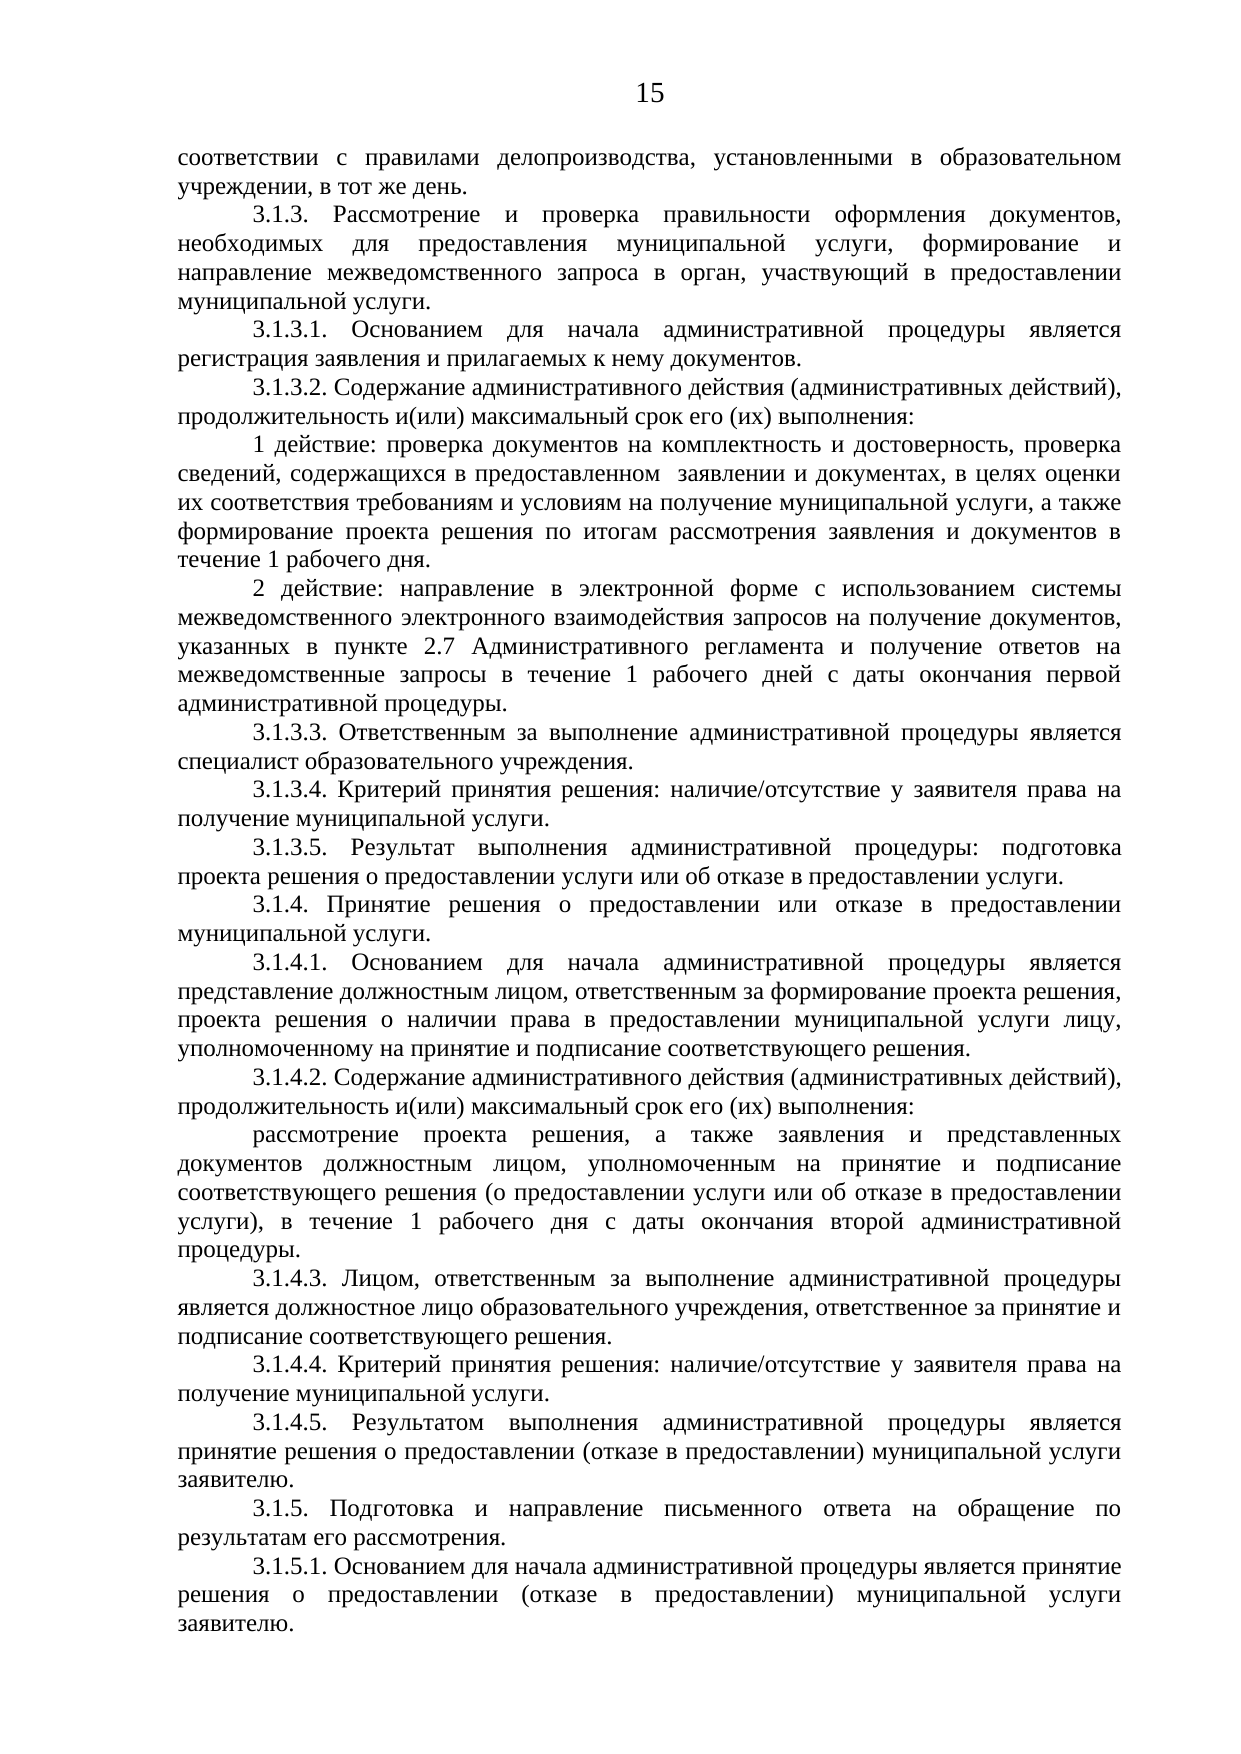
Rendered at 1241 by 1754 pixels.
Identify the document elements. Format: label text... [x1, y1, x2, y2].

text 3.1.5.1. Основанием для начала административной процедуры является принятие решения о предоставлении (отказе в предоставлении) муниципальной услуги заявителю. [177, 1551, 1122, 1637]
text 3.1.4.5. Результатом выполнения административной процедуры является принятие решения о предоставлении (отказе в предоставлении) муниципальной услуги заявителю. [177, 1407, 1122, 1493]
text 3.1.4.4. Критерий принятия решения: наличие/отсутствие у заявителя права на получение муниципальной услуги. [177, 1349, 1122, 1407]
text 3.1.3. Рассмотрение и проверка правильности оформления документов, необходимых для предоставления муниципальной услуги, формирование и направление межведомственного запроса в орган, участвующий в предоставлении муниципальной услуги. [177, 199, 1122, 314]
text 2 действие: направление в электронной форме с использованием системы межведомственного электронного взаимодействия запросов на получение документов, указанных в пункте 2.7 Административного регламента и получение ответов на межведомственные запросы в течение 1 рабочего дней с даты окончания первой административной процедуры. [177, 573, 1122, 717]
text 3.1.4.1. Основанием для начала административной процедуры является представление должностным лицом, ответственным за формирование проекта решения, проекта решения о наличии права в предоставлении муниципальной услуги лицу, уполномоченному на принятие и подписание соответствующего решения. [177, 947, 1122, 1062]
text 3.1.5. Подготовка и направление письменного ответа на обращение по результатам его рассмотрения. [177, 1493, 1122, 1551]
text 3.1.3.5. Результат выполнения административной процедуры: подготовка проекта решения о предоставлении услуги или об отказе в предоставлении услуги. [177, 832, 1122, 889]
text 3.1.4.3. Лицом, ответственным за выполнение административной процедуры является должностное лицо образовательного учреждения, ответственное за принятие и подписание соответствующего решения. [177, 1263, 1122, 1349]
text 3.1.3.4. Критерий принятия решения: наличие/отсутствие у заявителя права на получение муниципальной услуги. [177, 774, 1122, 832]
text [177, 142, 1122, 199]
text 3.1.3.1. Основанием для начала административной процедуры является регистрация заявления и прилагаемых к нему документов. [177, 314, 1122, 372]
text 3.1.4. Принятие решения о предоставлении или отказе в предоставлении муниципальной услуги. [177, 889, 1122, 947]
text 1 действие: проверка документов на комплектность и достоверность, проверка сведений, содержащихся в предоставленном заявлении и документах, в целях оценки их соответствия требованиям и условиям на получение муниципальной услуги, а также формирование проекта решения по итогам рассмотрения заявления и документов в течение 1 рабочего дня. [177, 429, 1122, 573]
text 3.1.3.3. Ответственным за выполнение административной процедуры является специалист образовательного учреждения. [177, 717, 1122, 774]
text 3.1.3.2. Содержание административного действия (административных действий), продолжительность и(или) максимальный срок его (их) выполнения: [177, 372, 1122, 429]
text 3.1.4.2. Содержание административного действия (административных действий), продолжительность и(или) максимальный срок его (их) выполнения: [177, 1062, 1122, 1119]
text рассмотрение проекта решения, а также заявления и представленных документов должностным лицом, уполномоченным на принятие и подписание соответствующего решения (о предоставлении услуги или об отказе в предоставлении услуги), в течение 1 рабочего дня с даты окончания второй административной процедуры. [177, 1119, 1122, 1263]
